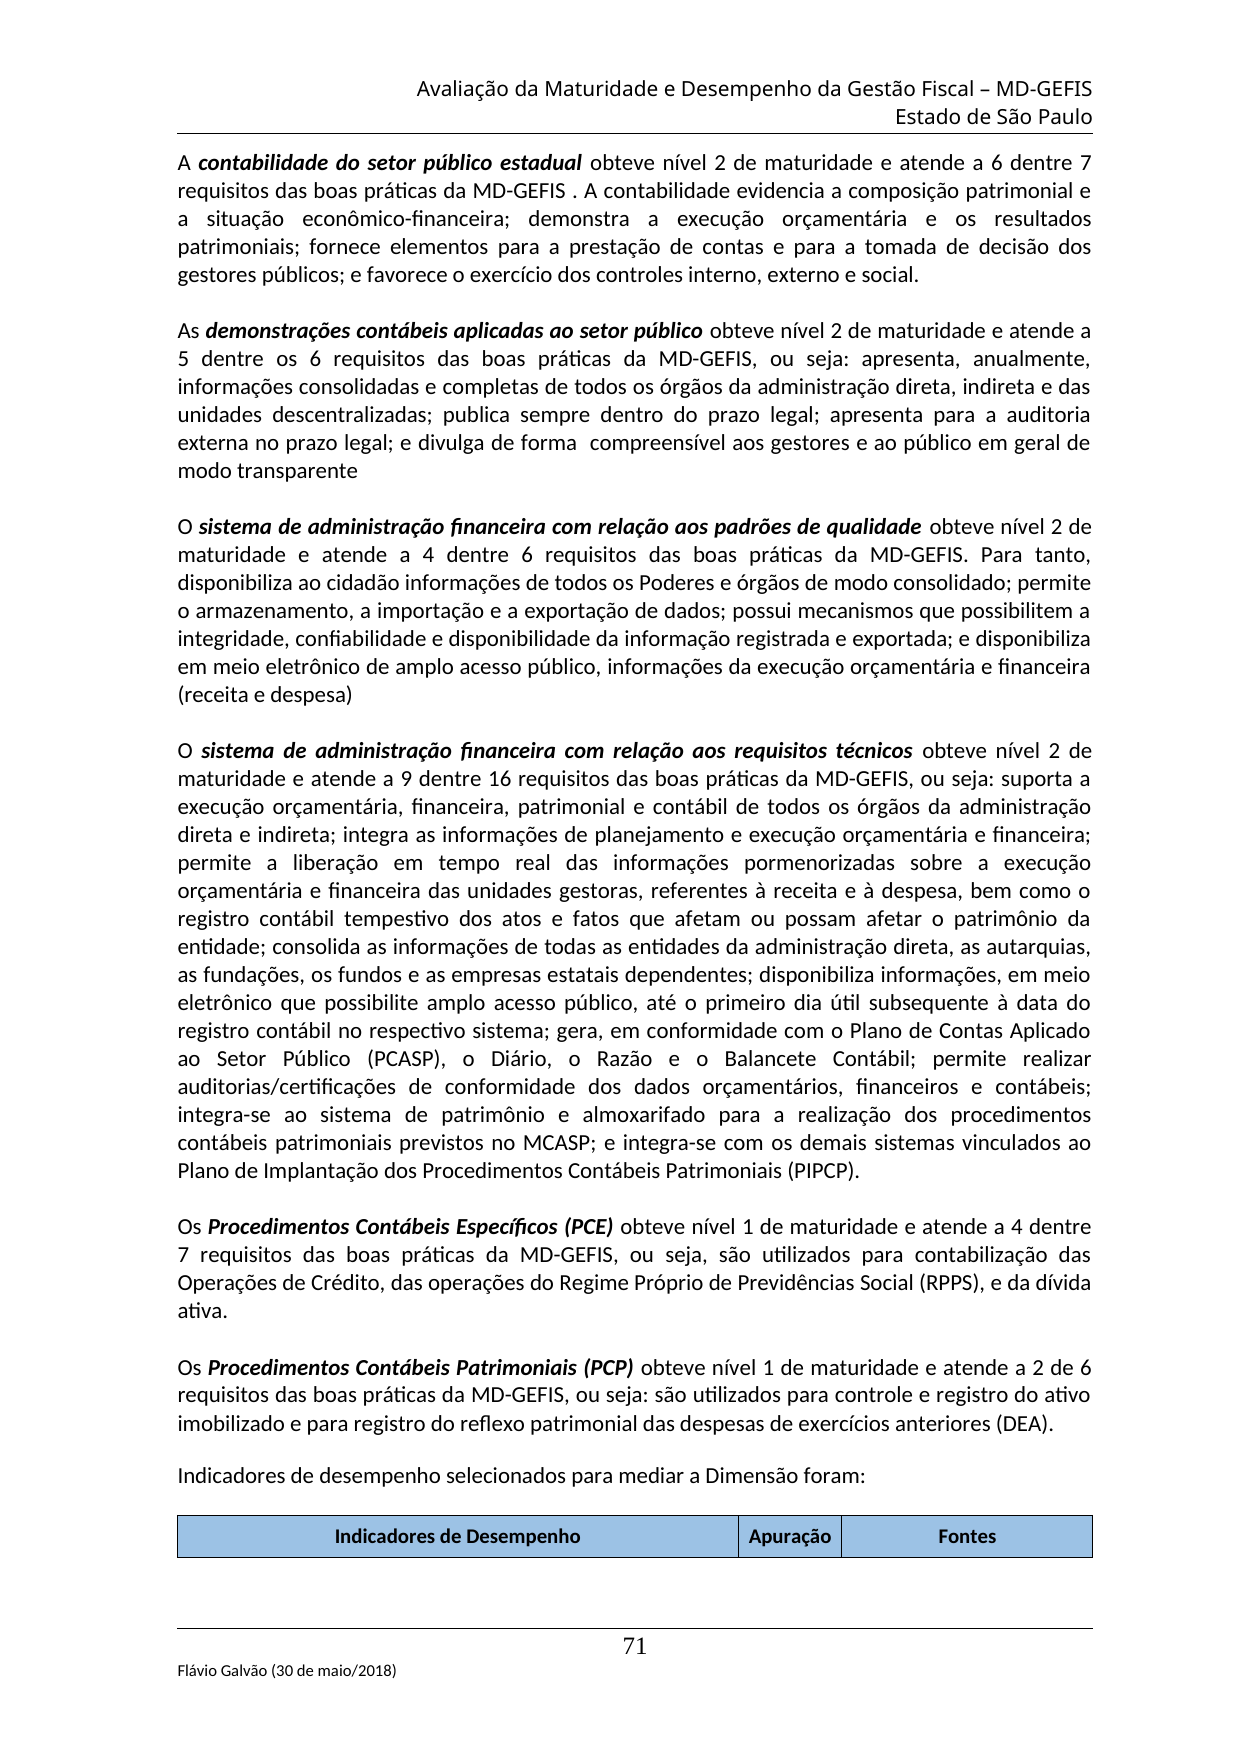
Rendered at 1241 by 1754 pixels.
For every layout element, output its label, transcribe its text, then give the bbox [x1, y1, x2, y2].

text Os Procedimentos Contábeis Patrimoniais (PCP) obteve nível 1 de maturidade e atende a 2 de 6 requisitos das boas práticas da MD-GEFIS, ou seja: são utilizados para controle e registro do ativo imobilizado e para registro do reflexo patrimonial das despesas de exercícios anteriores (DEA). [177, 1353, 1093, 1437]
text O sistema de administração financeira com relação aos requisitos técnicos obteve nível 2 de maturidade e atende a 9 dentre 16 requisitos das boas práticas da MD-GEFIS, ou seja: suporta a execução orçamentária, financeira, patrimonial e contábil de todos os órgãos da administração direta e indireta; integra as informações de planejamento e execução orçamentária e financeira; permite a liberação em tempo real das informações pormenorizadas sobre a execução orçamentária e financeira das unidades gestoras, referentes à receita e à despesa, bem como o registro contábil tempestivo dos atos e fatos que afetam ou possam afetar o patrimônio da entidade; consolida as informações de todas as entidades da administração direta, as autarquias, as fundações, os fundos e as empresas estatais dependentes; disponibiliza informações, em meio eletrônico que possibilite amplo acesso público, até o primeiro dia útil subsequente à data do registro contábil no respectivo sistema; gera, em conformidade com o Plano de Contas Aplicado ao Setor Público (PCASP), o Diário, o Razão e o Balancete Contábil; permite realizar auditorias/certificações de conformidade dos dados orçamentários, financeiros e contábeis; integra-se ao sistema de patrimônio e almoxarifado para a realização dos procedimentos contábeis patrimoniais previstos no MCASP; e integra-se com os demais sistemas vinculados ao Plano de Implantação dos Procedimentos Contábeis Patrimoniais (PIPCP). [177, 736, 1093, 1184]
text O sistema de administração financeira com relação aos padrões de qualidade obteve nível 2 de maturidade e atende a 4 dentre 6 requisitos das boas práticas da MD-GEFIS. Para tanto, disponibiliza ao cidadão informações de todos os Poderes e órgãos de modo consolidado; permite o armazenamento, a importação e a exportação de dados; possui mecanismos que possibilitem a integridade, confiabilidade e disponibilidade da informação registrada e exportada; e disponibiliza em meio eletrônico de amplo acesso público, informações da execução orçamentária e financeira (receita e despesa) [177, 512, 1093, 708]
table_header Indicadores de Desempenho [178, 1516, 738, 1557]
text A contabilidade do setor público estadual obteve nível 2 de maturidade e atende a 6 dentre 7 requisitos das boas práticas da MD-GEFIS . A contabilidade evidencia a composição patrimonial e a situação econômico-financeira; demonstra a execução orçamentária e os resultados patrimoniais; fornece elementos para a prestação de contas e para a tomada de decisão dos gestores públicos; e favorece o exercício dos controles interno, externo e social. [177, 148, 1093, 288]
table_header Apuração [739, 1516, 841, 1557]
text As demonstrações contábeis aplicadas ao setor público obteve nível 2 de maturidade e atende a 5 dentre os 6 requisitos das boas práticas da MD-GEFIS, ou seja: apresenta, anualmente, informações consolidadas e completas de todos os órgãos da administração direta, indireta e das unidades descentralizadas; publica sempre dentro do prazo legal; apresenta para a auditoria externa no prazo legal; e divulga de forma compreensível aos gestores e ao público em geral de modo transparente [177, 316, 1093, 484]
text Os Procedimentos Contábeis Específicos (PCE) obteve nível 1 de maturidade e atende a 4 dentre 7 requisitos das boas práticas da MD-GEFIS, ou seja, são utilizados para contabilização das Operações de Crédito, das operações do Regime Próprio de Previdências Social (RPPS), e da dívida ativa. [177, 1212, 1093, 1324]
text Indicadores de desempenho selecionados para mediar a Dimensão foram: [177, 1462, 1093, 1490]
table_header Fontes [842, 1516, 1092, 1557]
